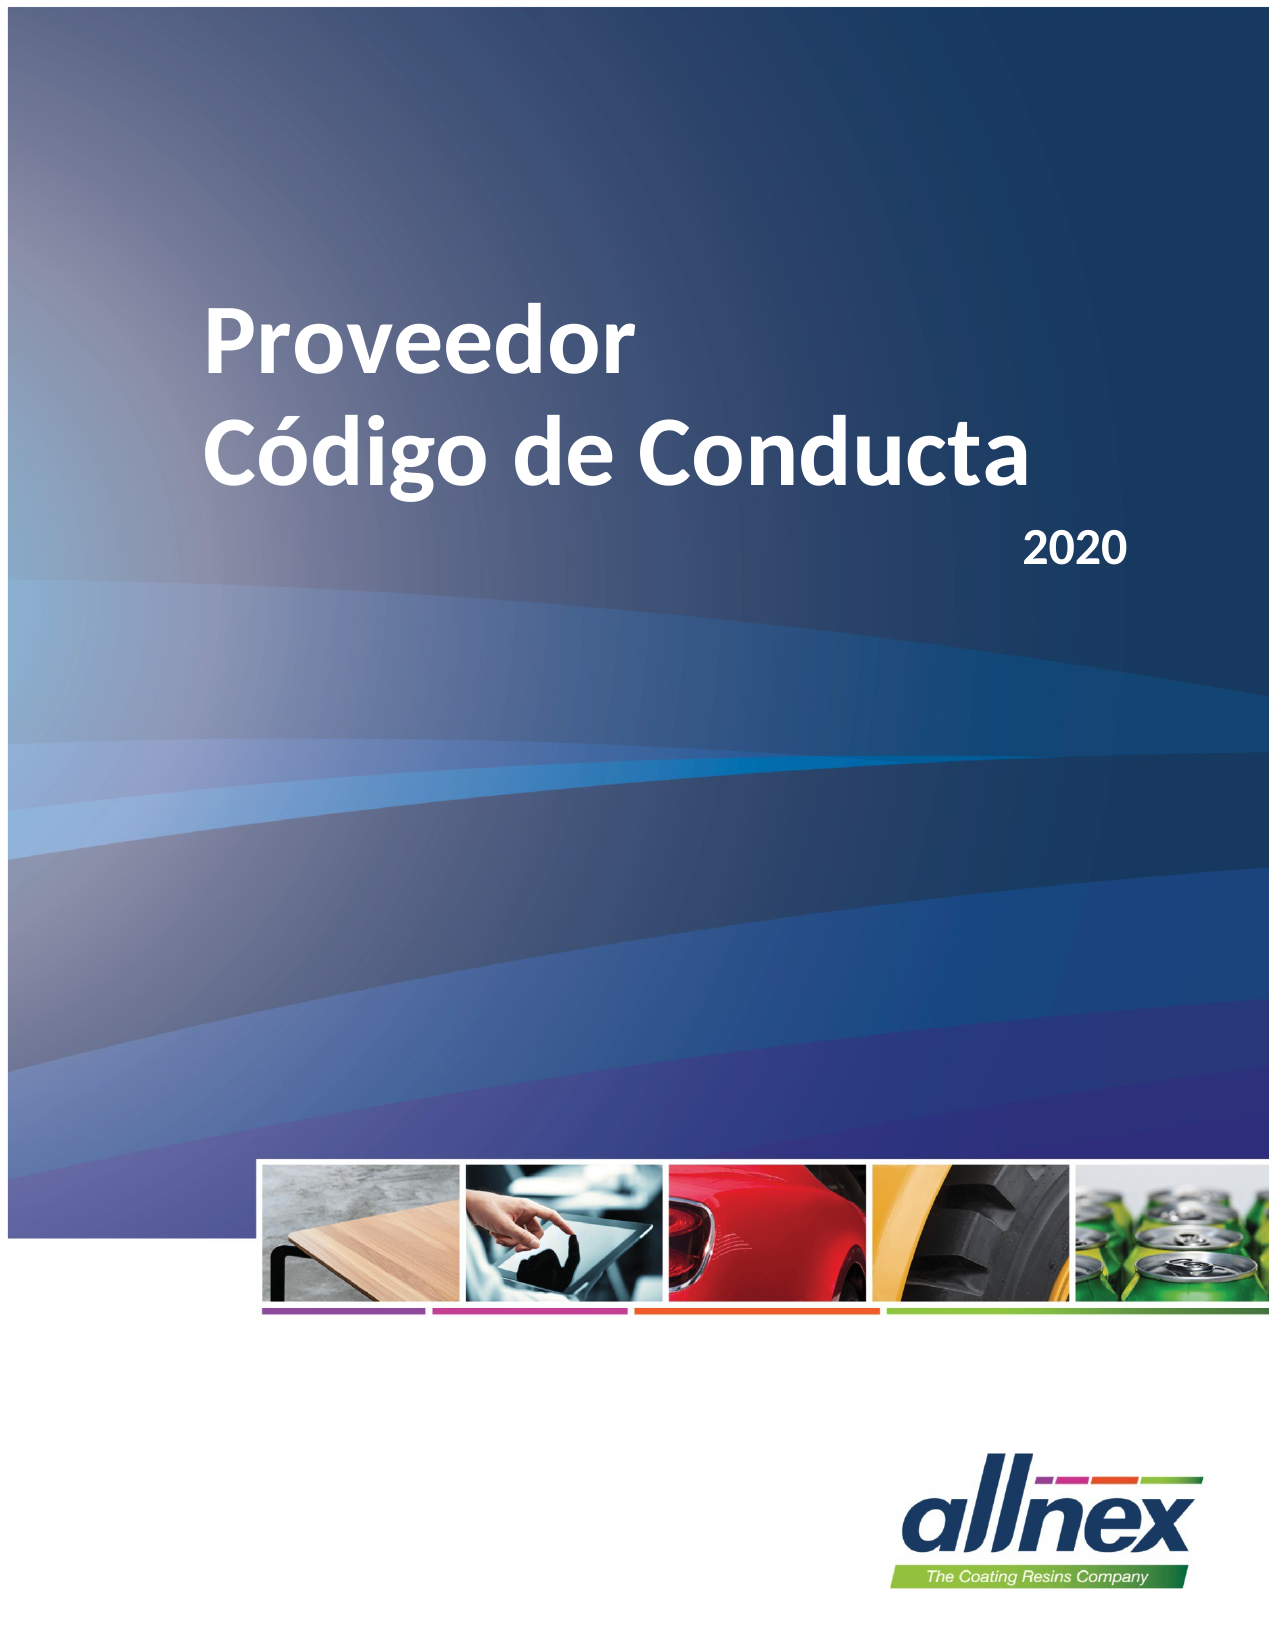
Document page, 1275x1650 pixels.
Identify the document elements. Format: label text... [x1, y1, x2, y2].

text Proveedor [203, 283, 1217, 396]
picture [7, 5, 1269, 1589]
text 2020 [148, 514, 1127, 578]
text Código de Conducta [203, 396, 1217, 508]
